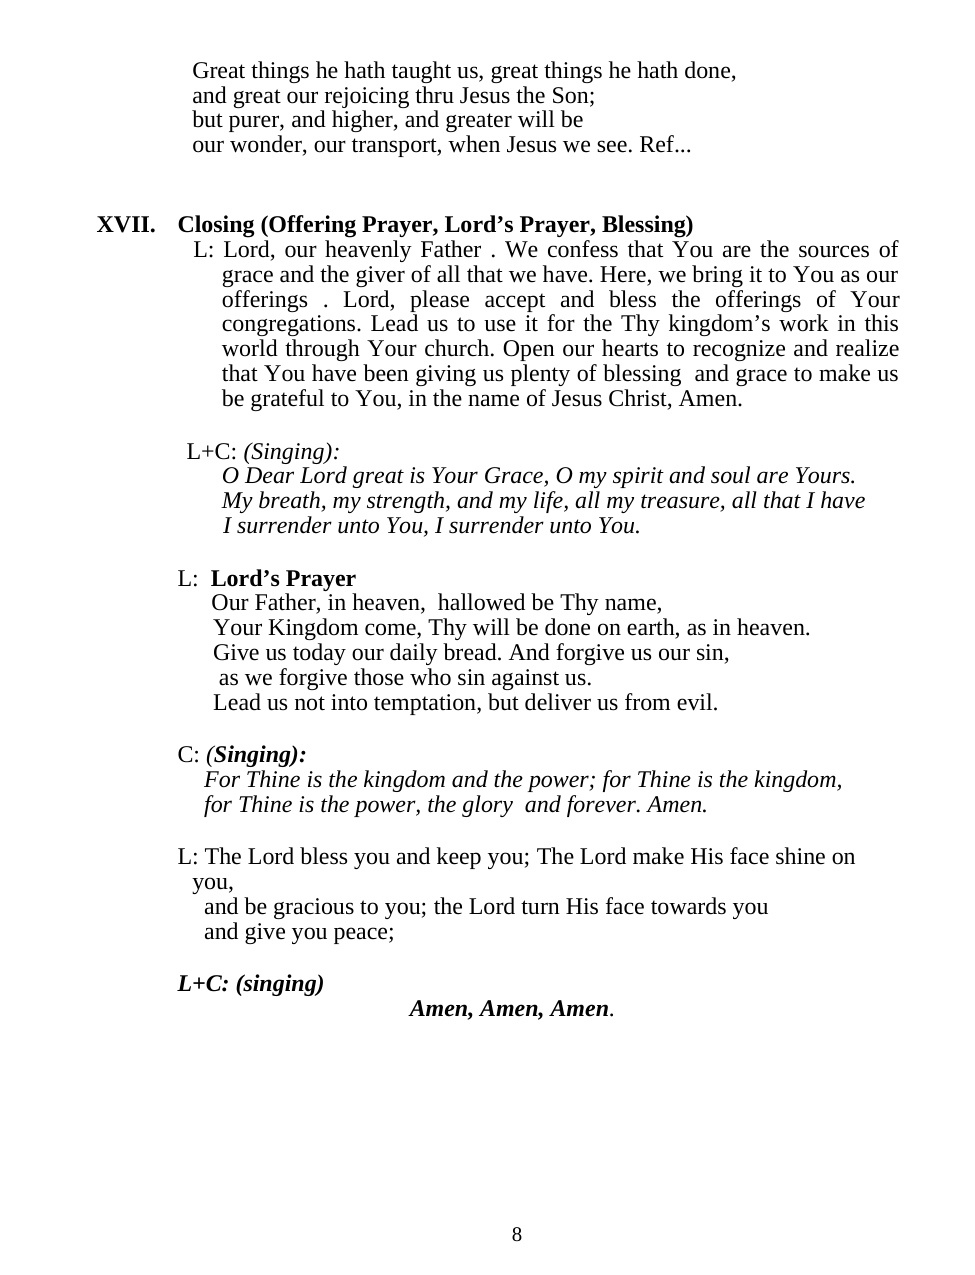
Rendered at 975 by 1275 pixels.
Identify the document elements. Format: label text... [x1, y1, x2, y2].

text Amen, Amen, Amen. [118, 997, 901, 1021]
text Lead us not into temptation, but deliver us from evil. [177, 690, 901, 715]
text L+C: (singing) [177, 972, 901, 997]
text for Thine is the power, the glory and forever. Amen. [192, 792, 901, 817]
text For Thine is the kingdom and the power; for Thine is the kingdom, [192, 768, 901, 792]
list L+C: (Singing): [162, 439, 901, 464]
list I surrender unto You, I surrender unto You. [193, 514, 901, 538]
text L: Lord’s Prayer [177, 566, 901, 591]
text our wonder, our transport, when Jesus we see. Ref... [192, 133, 901, 158]
text but purer, and higher, and greater will be [192, 108, 901, 133]
text L: The Lord bless you and keep you; The Lord make His face shine on you, and be gracious to you; the Lord turn His face towards you and give you peace; [177, 845, 901, 944]
text Great things he hath taught us, great things he hath done, [192, 58, 901, 83]
list Closing (Offering Prayer, Lord’s Prayer, Blessing) [156, 213, 901, 238]
list O Dear Lord great is Your Grace, O my spirit and soul are Yours. [222, 464, 901, 489]
list My breath, my strength, and my life, all my treasure, all that I have [222, 489, 901, 514]
text and great our rejoicing thru Jesus the Son; [192, 83, 901, 108]
text Our Father, in heaven, hallowed be Thy name, Your Kingdom come, Thy will be done on earth, as in heaven. Give us today our daily bread. And forgive us our sin, as we forgive those who sin against us. [193, 591, 901, 690]
text C: (Singing): [177, 743, 901, 768]
list L: Lord, our heavenly Father . We confess that You are the sources of grace and the giver of all that we have. Here, we bring it to You as our offerings . Lord, please accept and bless the offerings of Your congregations. Lead us to use it for the Thy kingdom’s work in this world through Your church. Open our hearts to recognize and realize that You have been giving us plenty of blessing and grace to make us be grateful to You, in the name of Jesus Christ, Amen. [193, 238, 901, 412]
